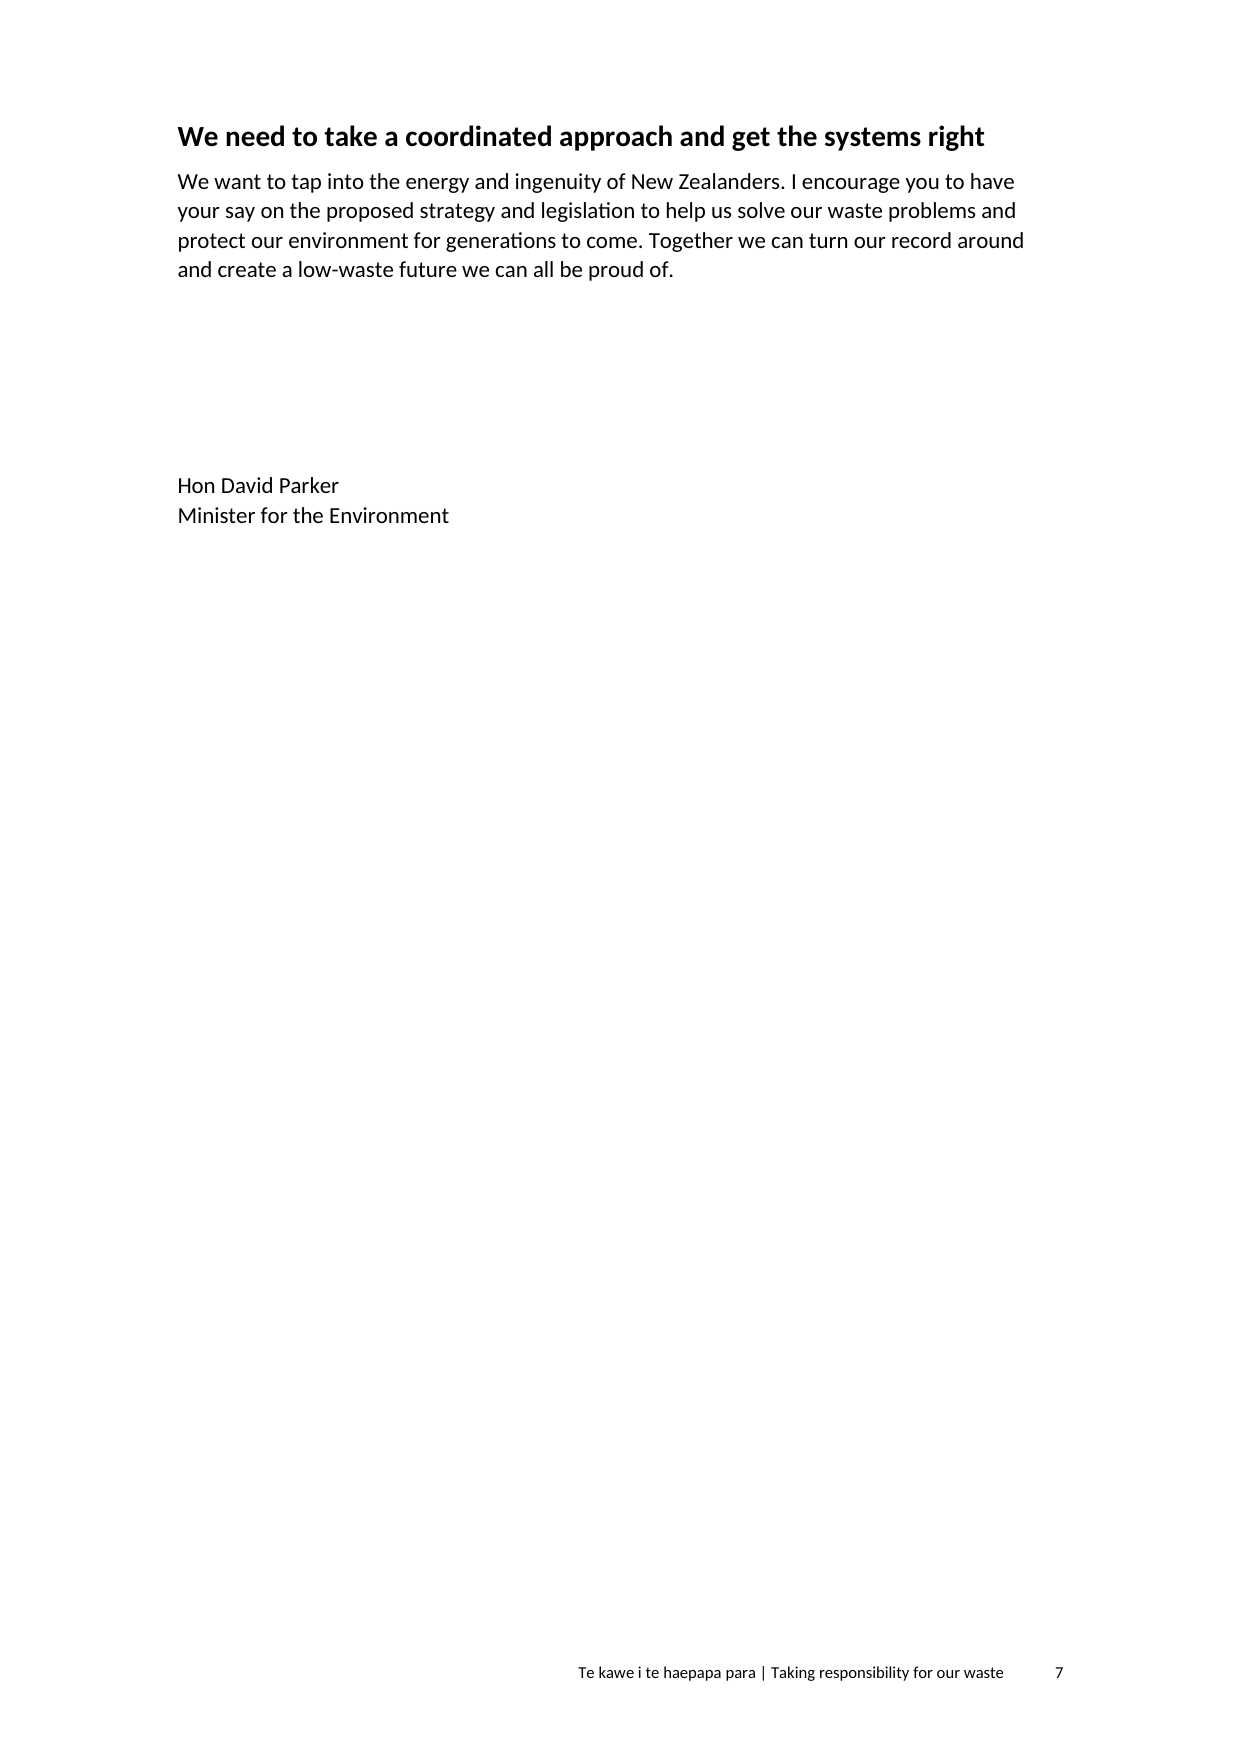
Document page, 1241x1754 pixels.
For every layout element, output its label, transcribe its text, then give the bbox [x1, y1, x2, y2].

text Hon David Parker Minister for the Environment [177, 470, 1063, 529]
subtitle We need to take a coordinated approach and get the systems right [177, 118, 1063, 154]
text We want to tap into the energy and ingenuity of New Zealanders. I encourage you to have your say on the proposed strategy and legislation to help us solve our waste problems and protect our environment for generations to come. Together we can turn our record around and create a low-waste future we can all be proud of. [177, 166, 1063, 283]
